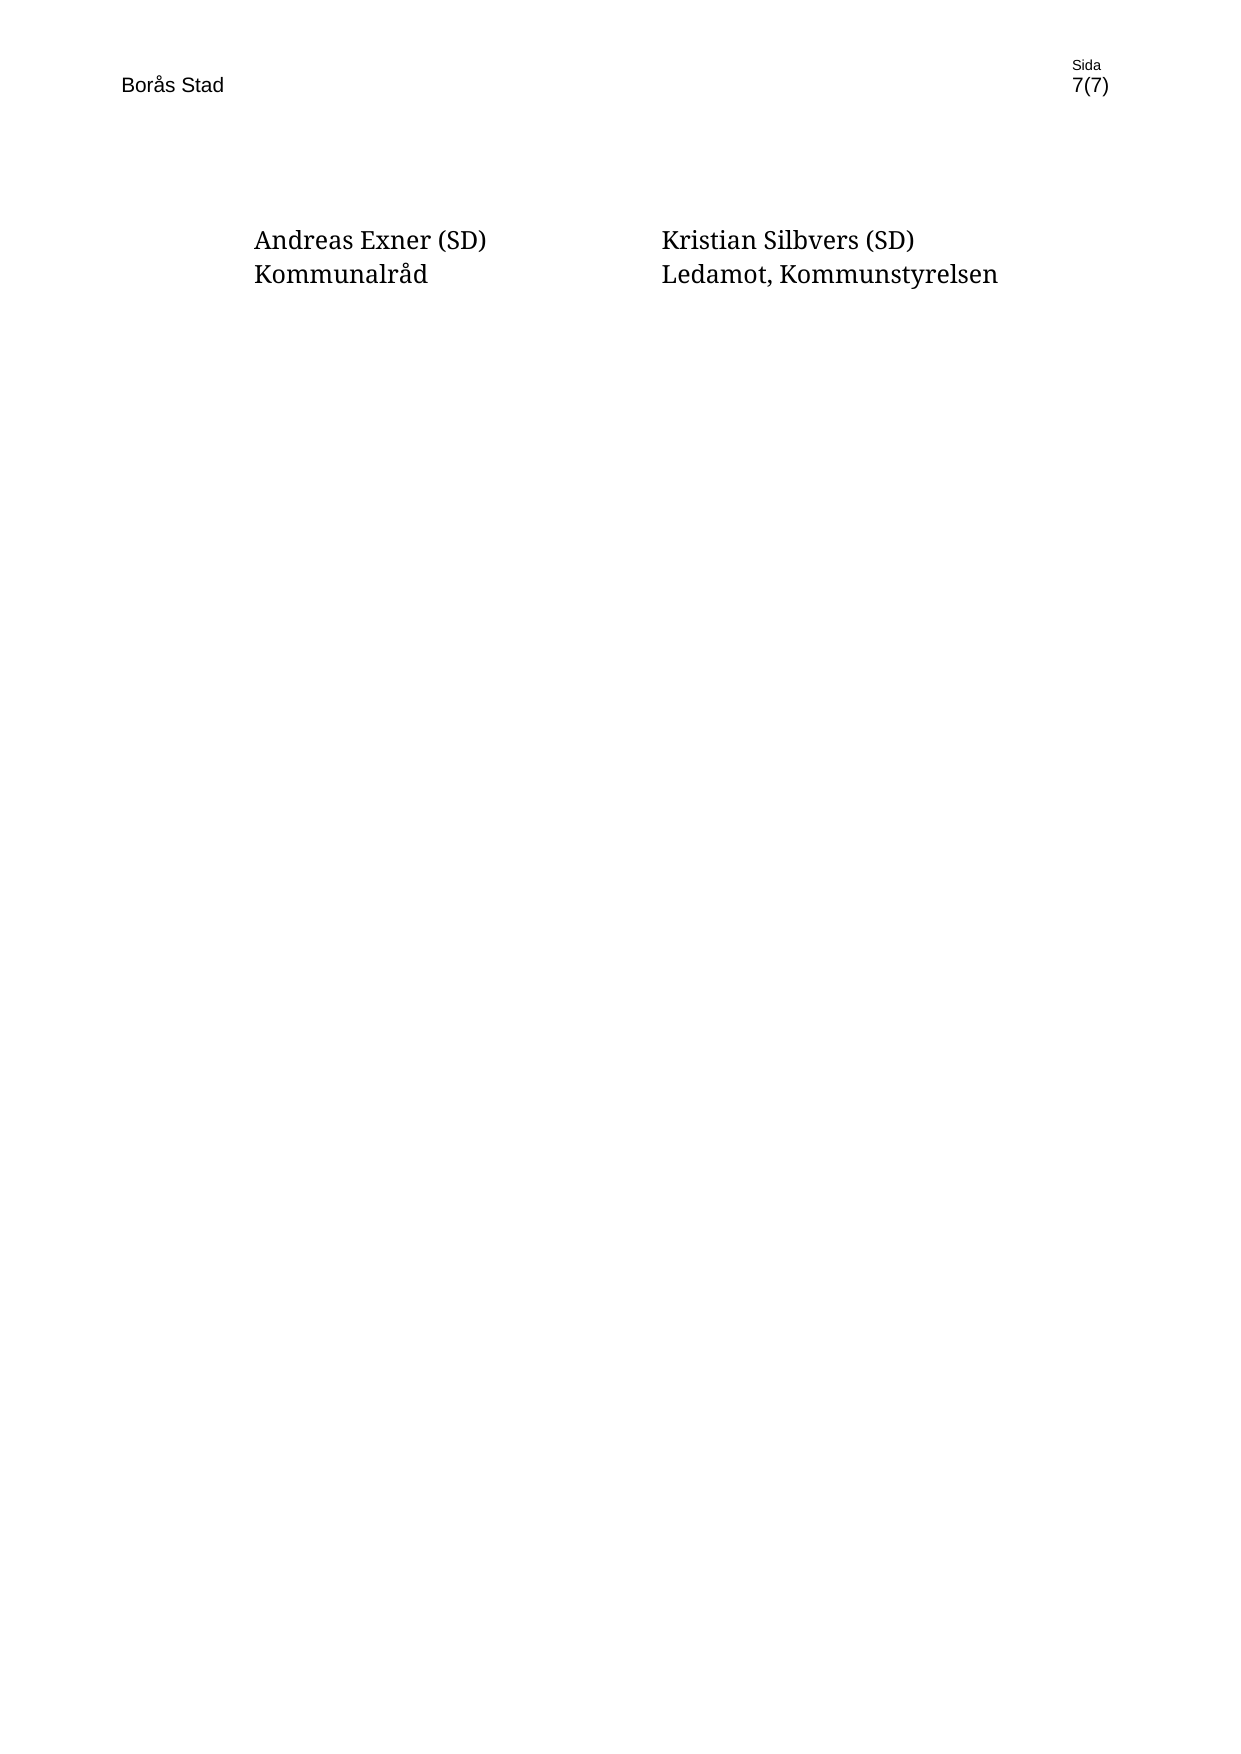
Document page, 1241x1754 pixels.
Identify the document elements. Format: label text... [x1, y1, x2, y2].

text Andreas Exner (SD) Kristian Silbvers (SD) [254, 223, 1028, 257]
text Kommunalråd Ledamot, Kommunstyrelsen [254, 257, 1028, 291]
